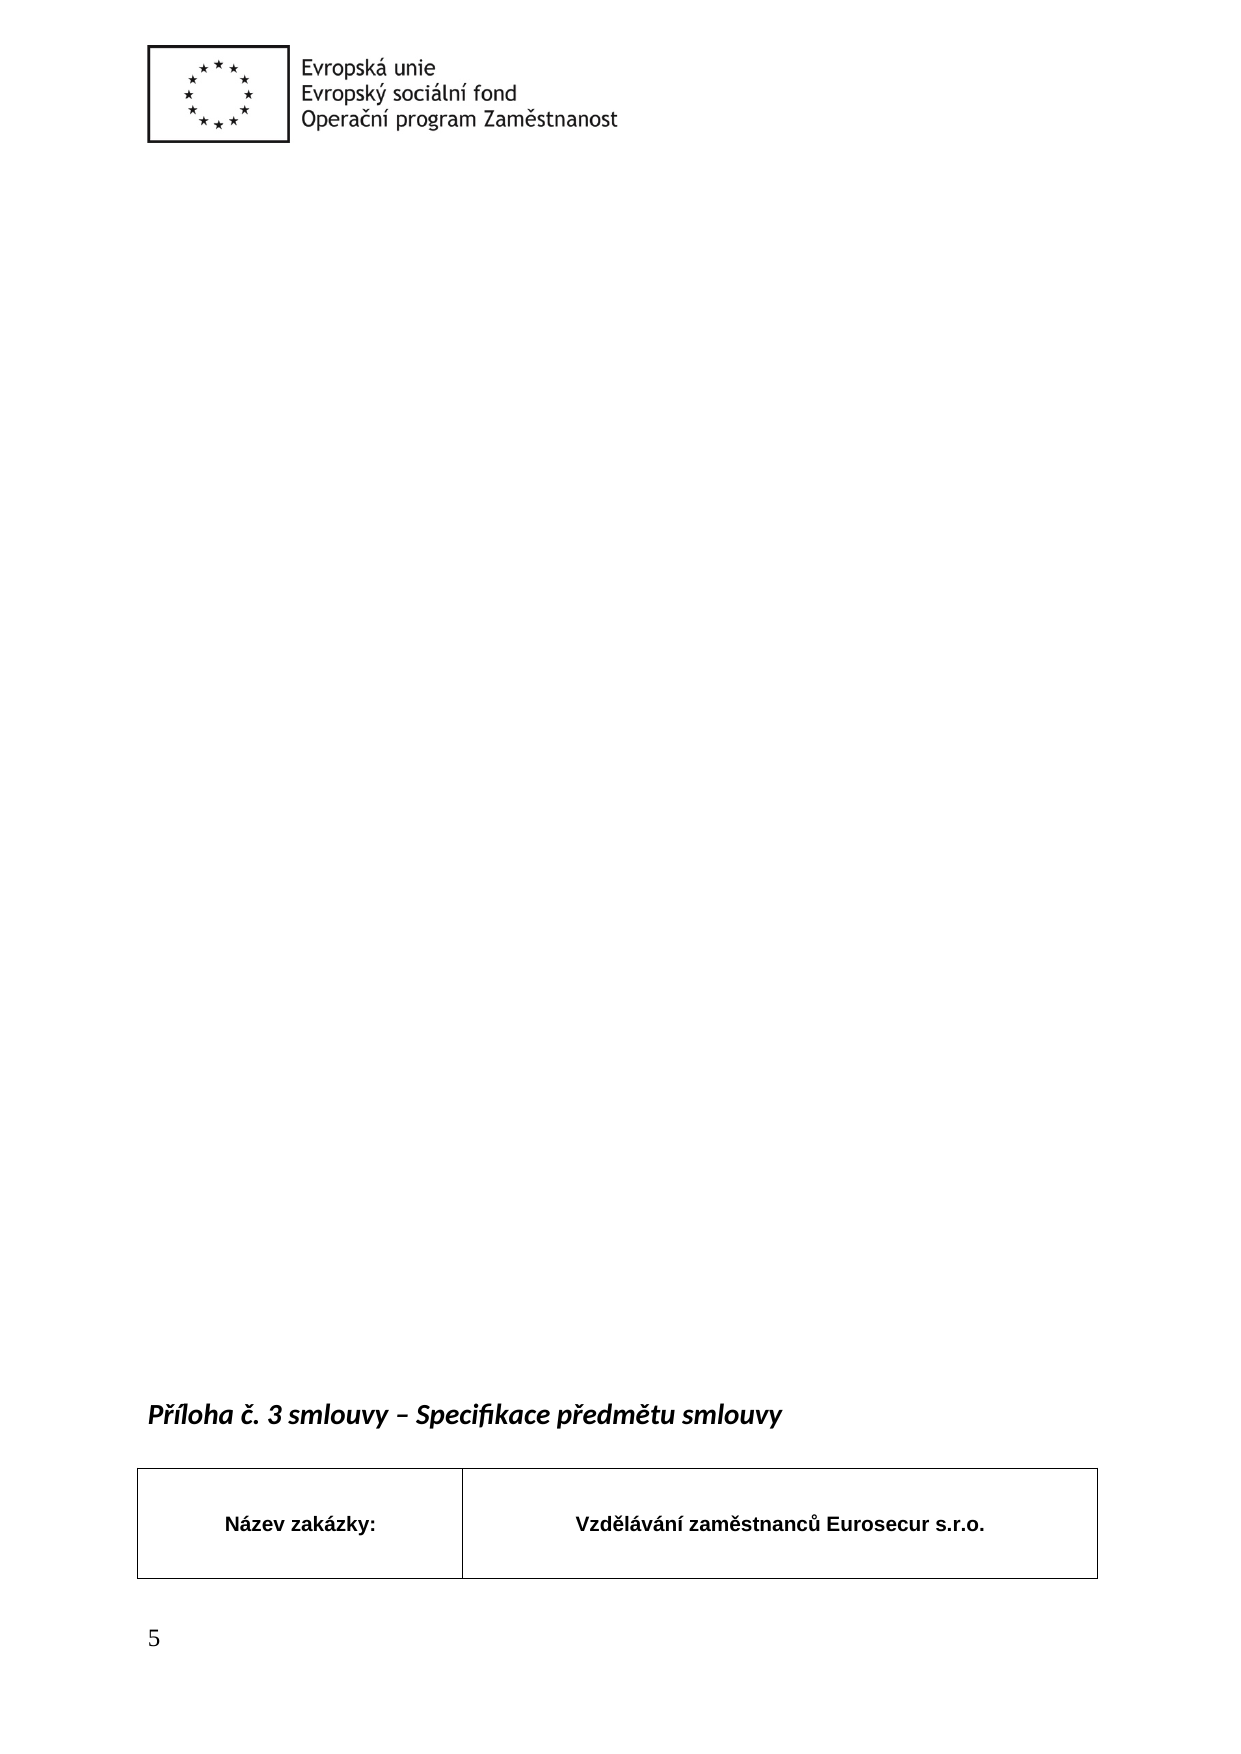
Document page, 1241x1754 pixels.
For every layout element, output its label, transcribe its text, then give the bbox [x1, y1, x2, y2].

picture [147, 45, 618, 143]
text Příloha č. 3 smlouvy – Specifikace předmětu smlouvy [148, 1396, 1087, 1432]
table_header Vzdělávání zaměstnanců Eurosecur s.r.o. [463, 1469, 1097, 1578]
table_header Název zakázky: [138, 1469, 462, 1578]
